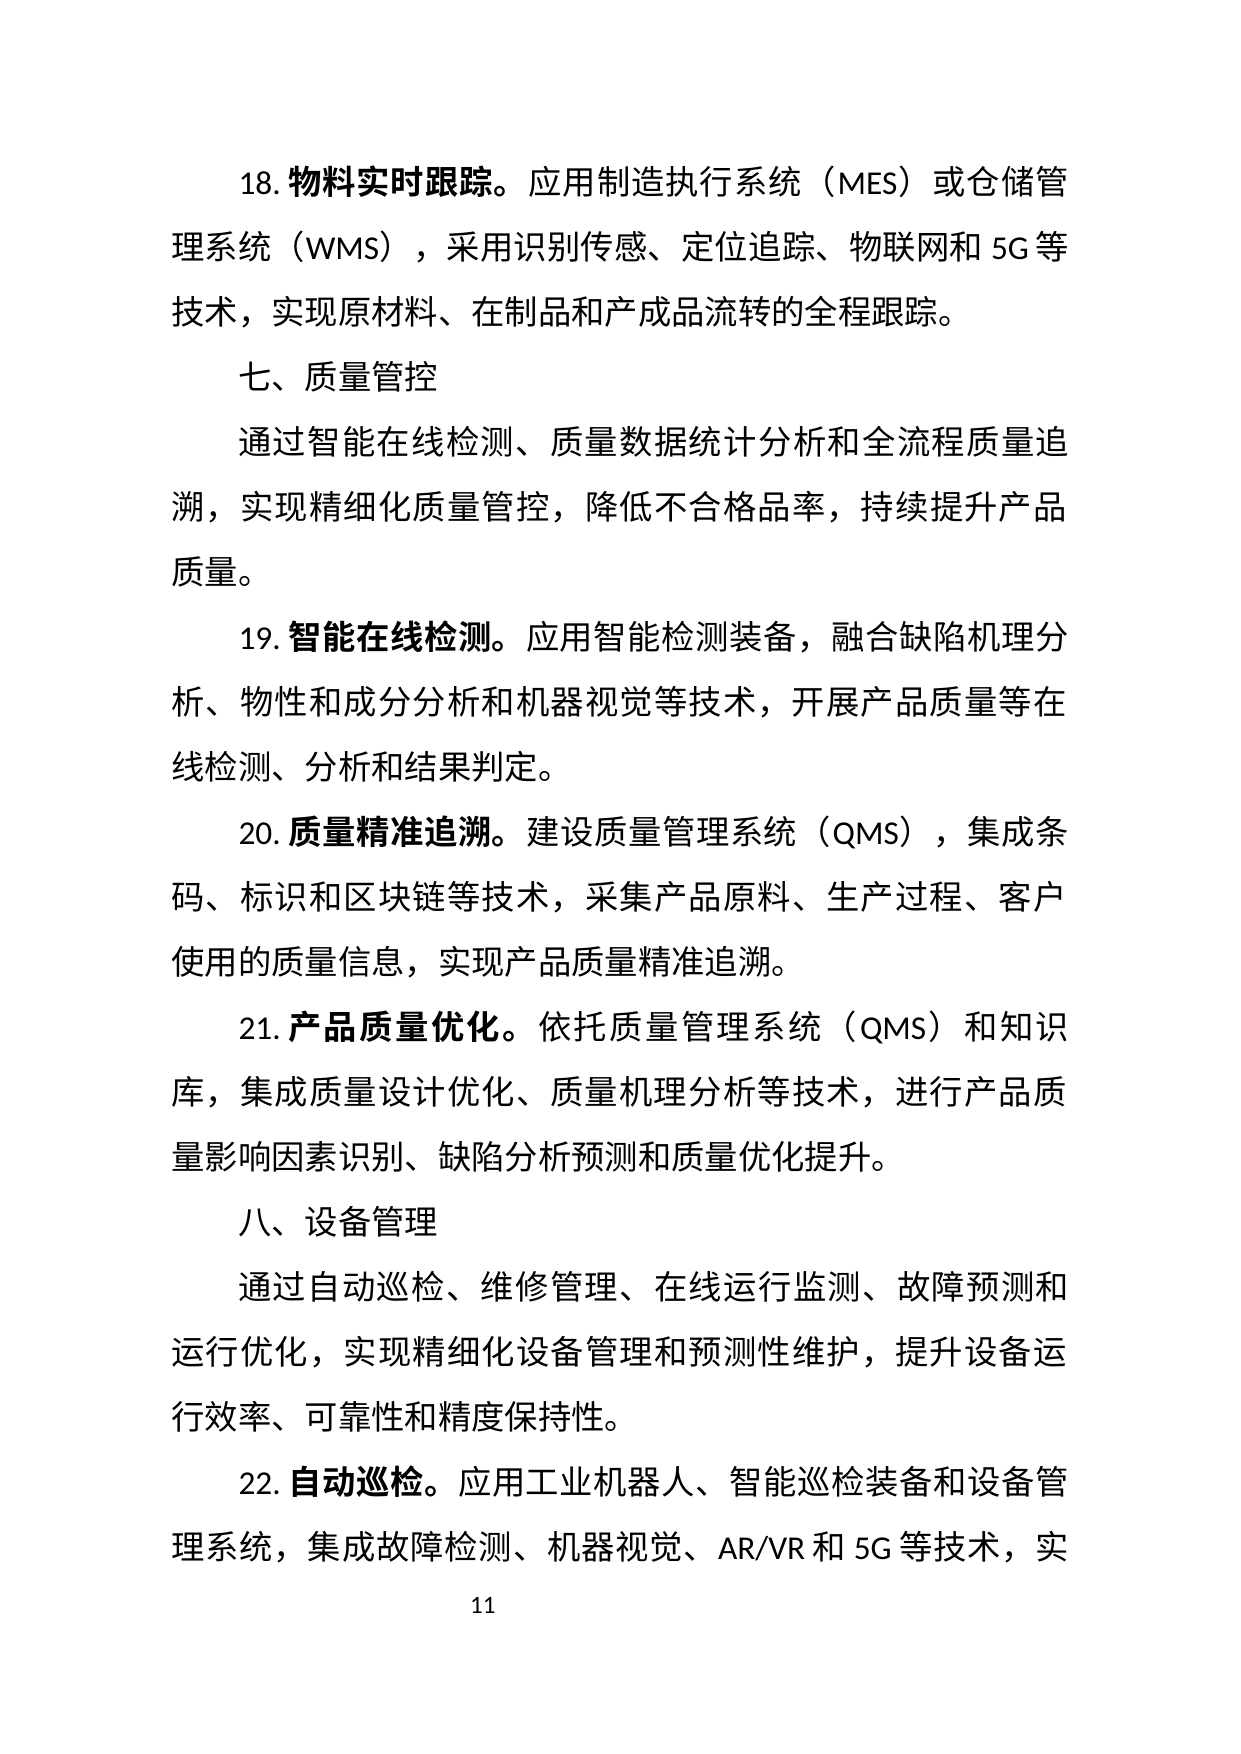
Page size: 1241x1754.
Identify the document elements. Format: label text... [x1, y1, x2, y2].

text 通过自动巡检、维修管理、在线运行监测、故障预测和运行优化，实现精细化设备管理和预测性维护，提升设备运行效率、可靠性和精度保持性。 [171, 1253, 1069, 1448]
subtitle 七、质量管控 [171, 343, 1069, 408]
list 智能在线检测。应用智能检测装备，融合缺陷机理分析、物性和成分分析和机器视觉等技术，开展产品质量等在线检测、分析和结果判定。 [171, 603, 1069, 798]
subtitle 八、设备管理 [171, 1188, 1069, 1253]
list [171, 1448, 1069, 1578]
text 通过智能在线检测、质量数据统计分析和全流程质量追溯，实现精细化质量管控，降低不合格品率，持续提升产品质量。 [171, 408, 1069, 603]
list 产品质量优化。依托质量管理系统（QMS）和知识库，集成质量设计优化、质量机理分析等技术，进行产品质量影响因素识别、缺陷分析预测和质量优化提升。 [171, 993, 1069, 1188]
list 质量精准追溯。建设质量管理系统（QMS），集成条码、标识和区块链等技术，采集产品原料、生产过程、客户使用的质量信息，实现产品质量精准追溯。 [171, 798, 1069, 993]
list 物料实时跟踪。应用制造执行系统（MES）或仓储管理系统（WMS），采用识别传感、定位追踪、物联网和5G等技术，实现原材料、在制品和产成品流转的全程跟踪。 [171, 148, 1069, 343]
